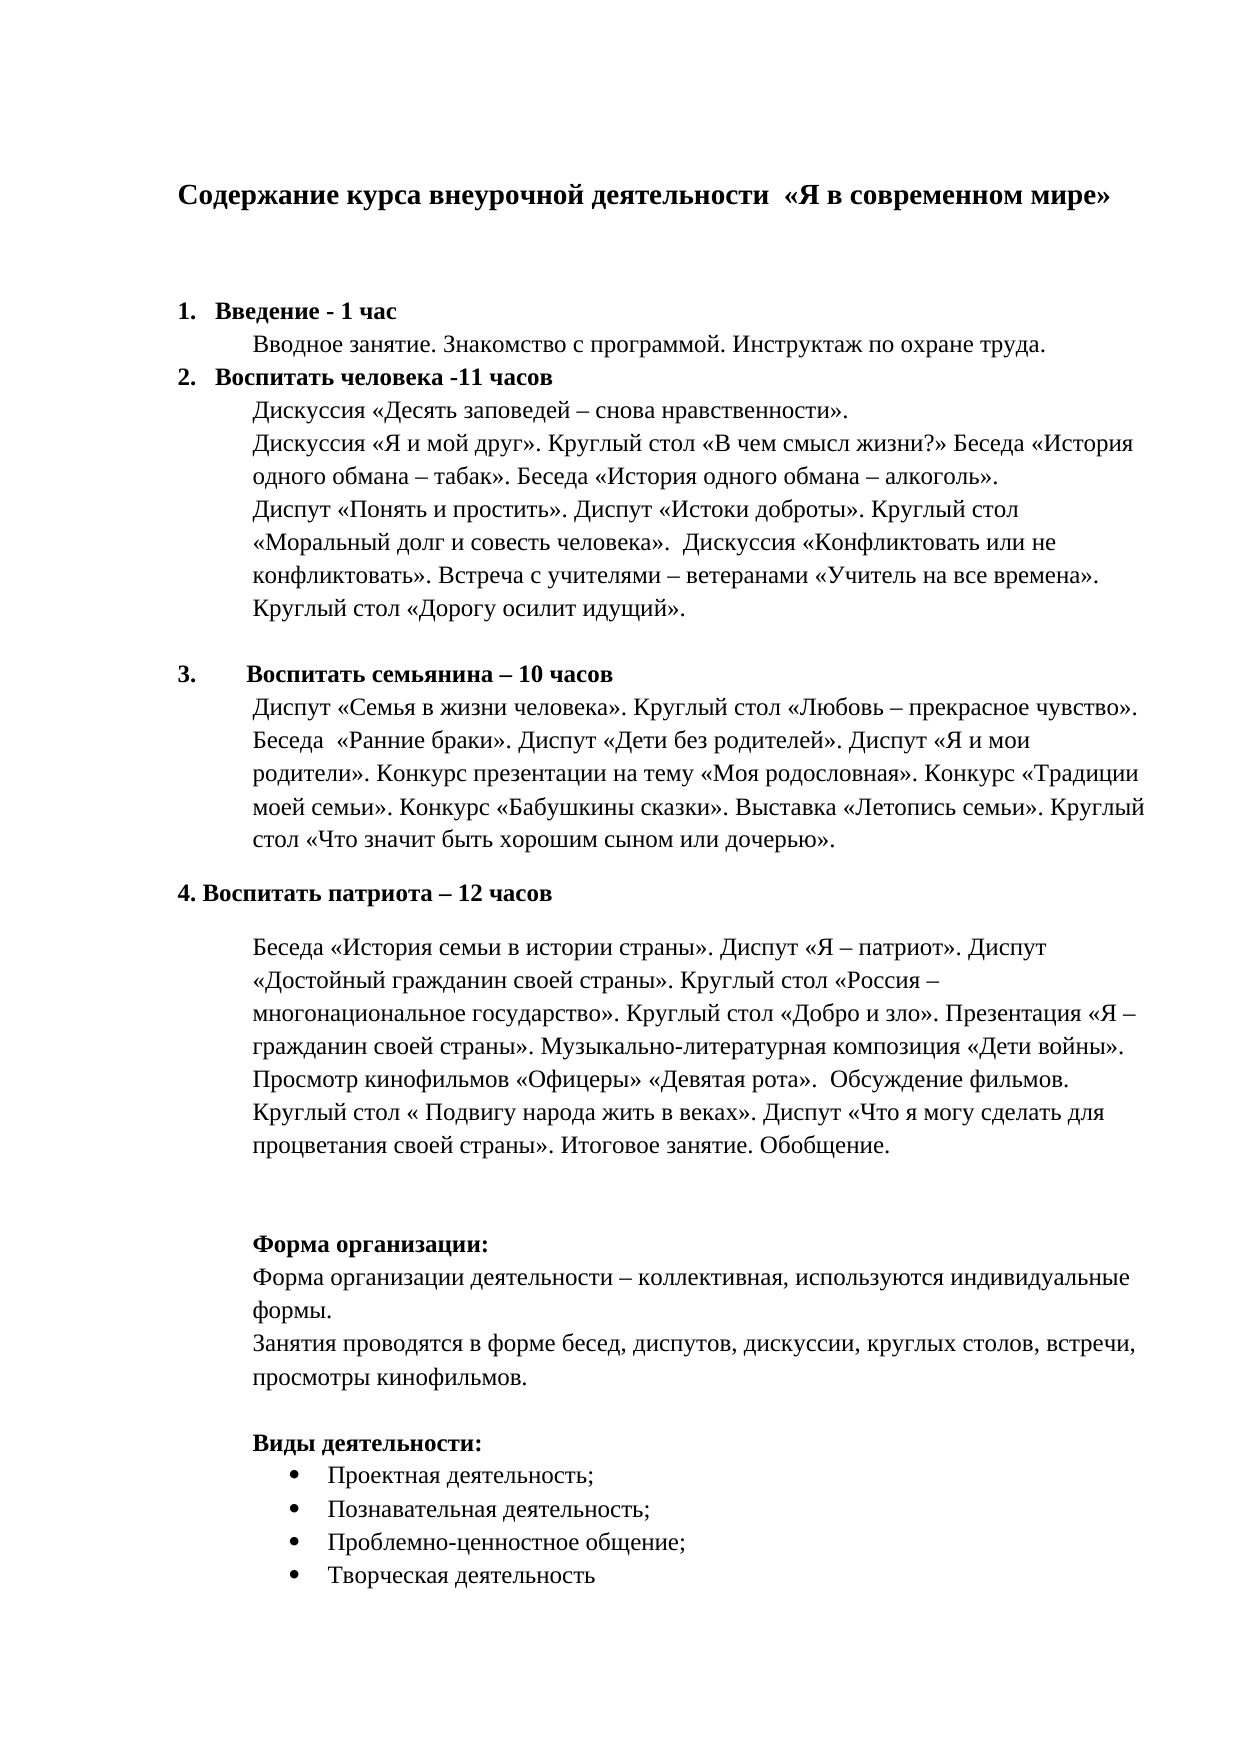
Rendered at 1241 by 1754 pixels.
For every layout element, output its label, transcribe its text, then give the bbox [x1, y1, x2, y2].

list Дискуссия «Я и мой друг». Круглый стол «В чем смысл жизни?» Беседа «История одного обмана – табак». Беседа «История одного обмана – алкоголь». [252, 428, 1152, 490]
list Диспут «Семья в жизни человека». Круглый стол «Любовь – прекрасное чувство». Беседа «Ранние браки». Диспут «Дети без родителей». Диспут «Я и мои родители». Конкурс презентации на тему «Моя родословная». Конкурс «Традиции моей семьи». Конкурс «Бабушкины сказки». Выставка «Летопись семьи». Круглый стол «Что значит быть хорошим сыном или дочерью». [252, 692, 1152, 853]
text 4. Воспитать патриота – 12 часов [177, 878, 1152, 907]
list Воспитать человека -11 часов [177, 362, 1152, 391]
list Воспитать семьянина – 10 часов [177, 659, 1152, 688]
list Проектная деятельность; [290, 1461, 1152, 1489]
list Диспут «Понять и простить». Диспут «Истоки доброты». Круглый стол «Моральный долг и совесть человека». Дискуссия «Конфликтовать или не конфликтовать». Встреча с учителями – ветеранами «Учитель на все времена». Круглый стол «Дорогу осилит идущий». [252, 494, 1152, 622]
list Виды деятельности: [252, 1428, 1152, 1456]
list Творческая деятельность [290, 1560, 1152, 1588]
list Беседа «История семьи в истории страны». Диспут «Я – патриот». Диспут «Достойный гражданин своей страны». Круглый стол «Россия – многонациональное государство». Круглый стол «Добро и зло». Презентация «Я – гражданин своей страны». Музыкально-литературная композиция «Дети войны». Просмотр кинофильмов «Офицеры» «Девятая рота». Обсуждение фильмов. Круглый стол « Подвигу народа жить в веках». Диспут «Что я могу сделать для процветания своей страны». Итоговое занятие. Обобщение. [252, 932, 1152, 1159]
list Проблемно-ценностное общение; [290, 1527, 1152, 1555]
list Форма организации деятельности – коллективная, используются индивидуальные формы. [252, 1262, 1152, 1324]
list Вводное занятие. Знакомство с программой. Инструктаж по охране труда. [252, 329, 1152, 358]
text Содержание курса внеурочной деятельности «Я в современном мире» [177, 177, 1152, 211]
list Введение - 1 час [177, 296, 1152, 325]
list Форма организации: [252, 1229, 1152, 1258]
list Познавательная деятельность; [290, 1494, 1152, 1522]
list Дискуссия «Десять заповедей – снова нравственности». [252, 395, 1152, 424]
list Занятия проводятся в форме бесед, диспутов, дискуссии, круглых столов, встречи, просмотры кинофильмов. [252, 1328, 1152, 1390]
